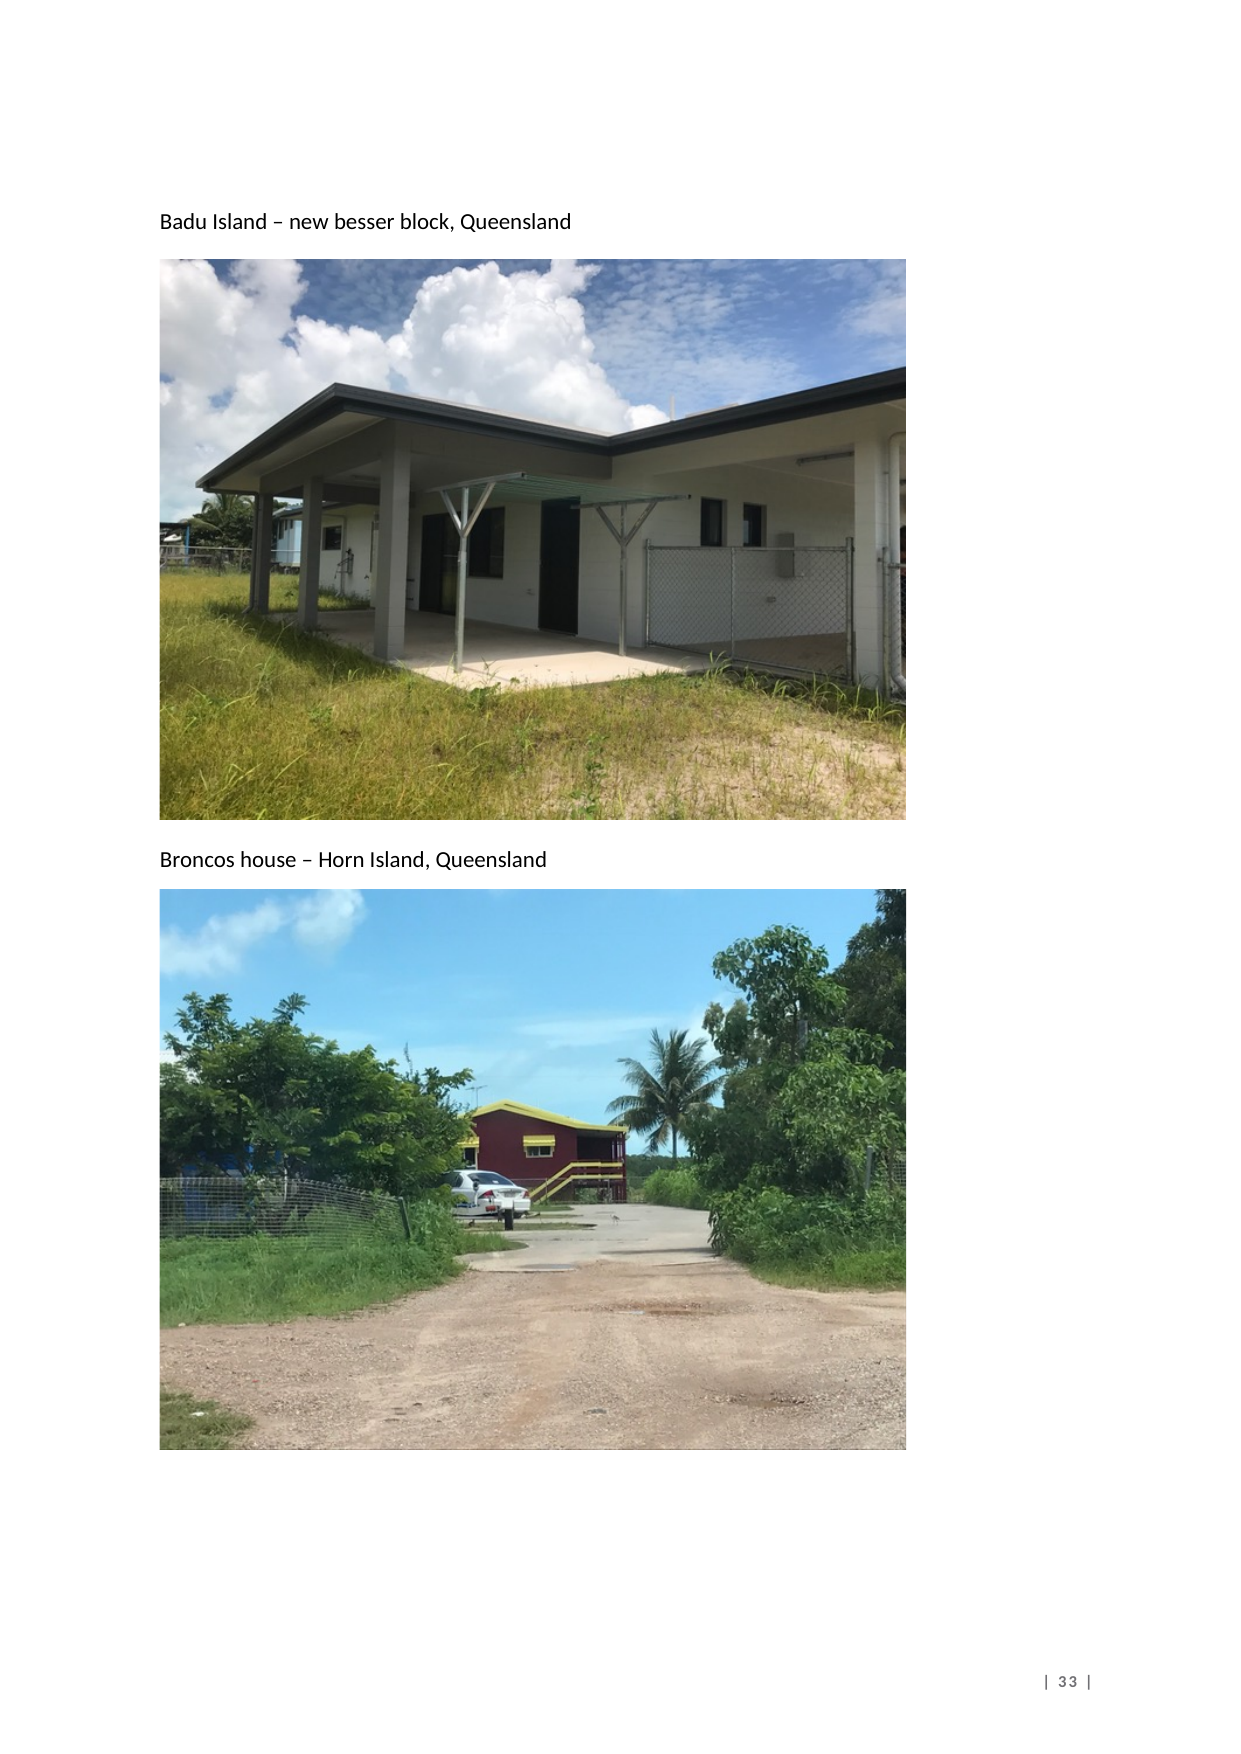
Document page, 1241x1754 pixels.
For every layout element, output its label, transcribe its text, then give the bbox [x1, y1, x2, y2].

text Badu Island – new besser block, Queensland [159, 207, 1092, 235]
picture [159, 259, 906, 820]
picture [159, 889, 907, 1450]
text Broncos house – Horn Island, Queensland [159, 845, 1092, 873]
